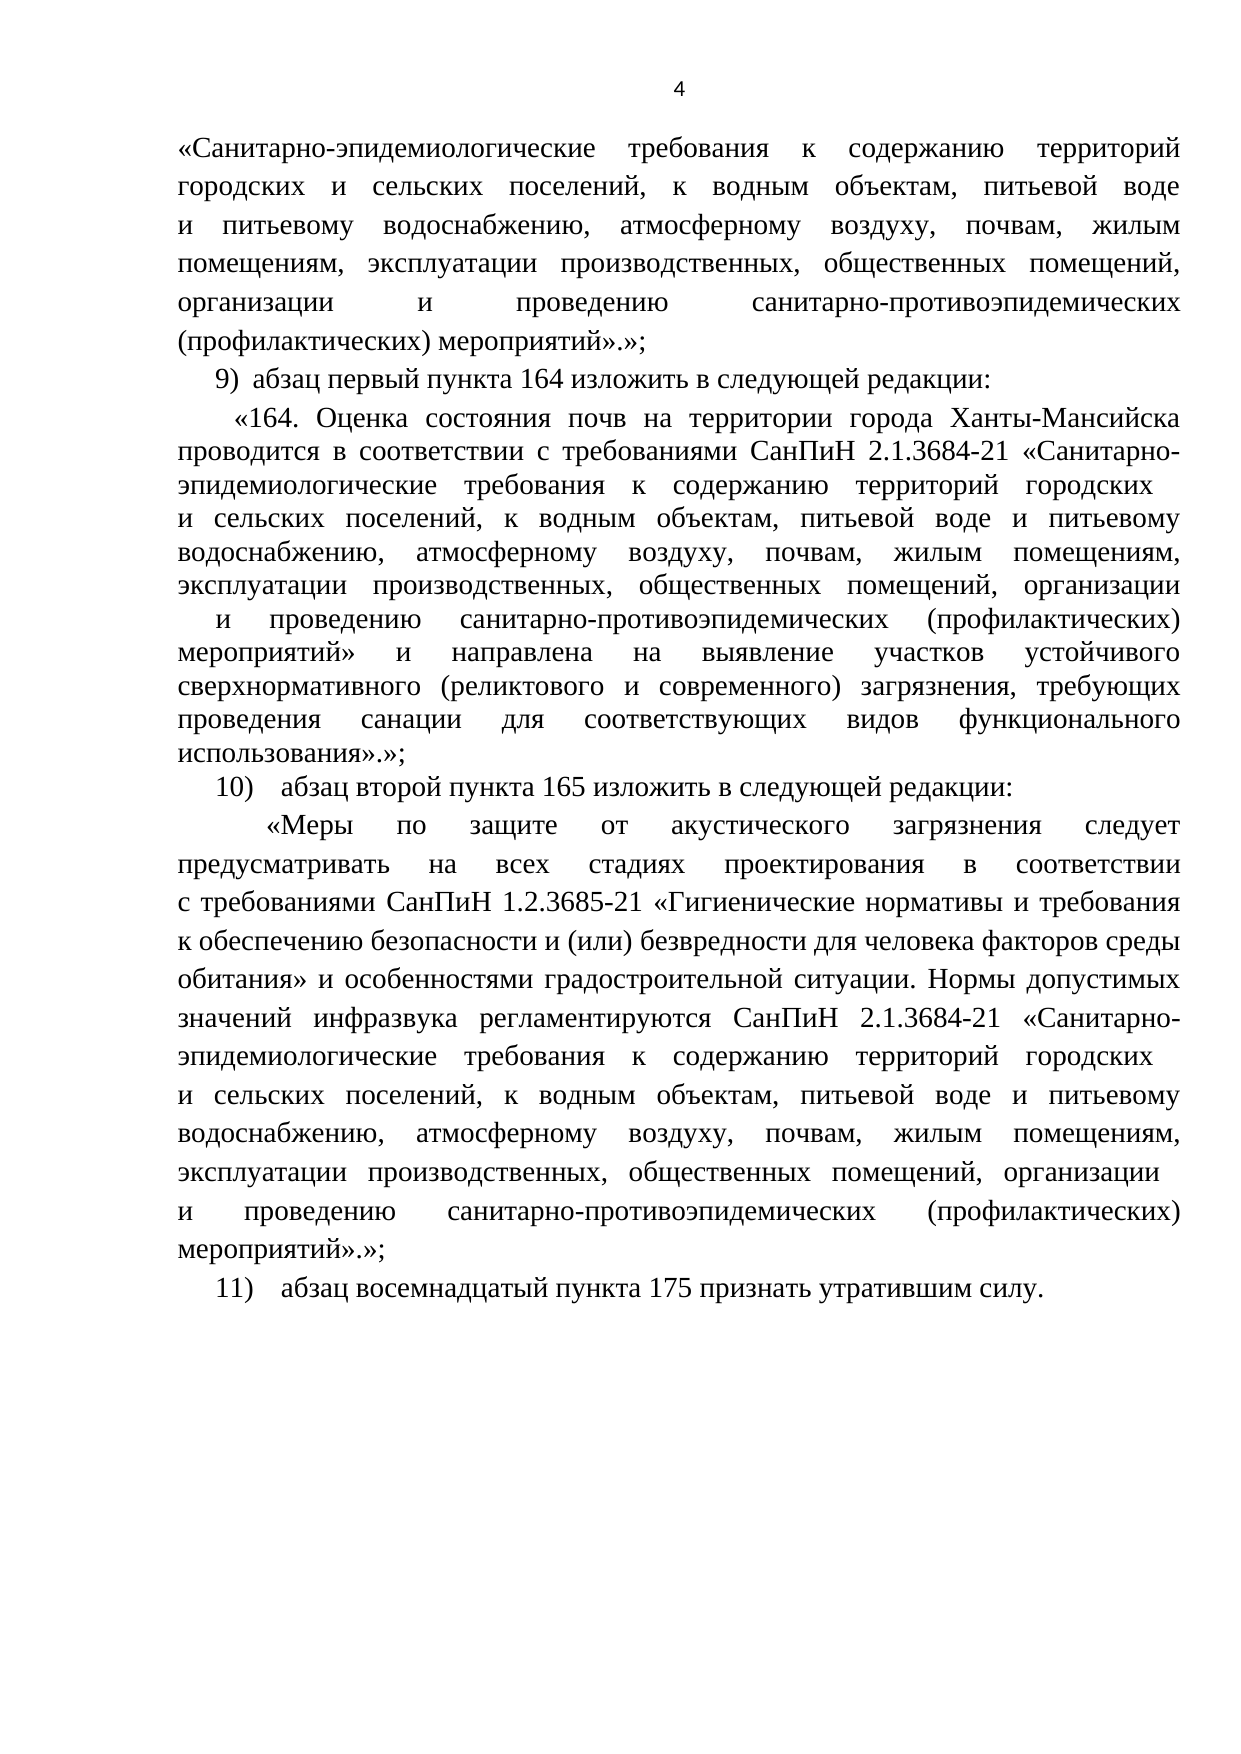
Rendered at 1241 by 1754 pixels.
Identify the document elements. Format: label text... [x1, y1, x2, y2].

text «164. Оценка состояния почв на территории города Ханты-Мансийска проводится в соответствии с требованиями СанПиН 2.1.3684-21 «Санитарно-эпидемиологические требования к содержанию территорий городских и сельских поселений, к водным объектам, питьевой воде и питьевому водоснабжению, атмосферному воздуху, почвам, жилым помещениям, эксплуатации производственных, общественных помещений, организации и проведению санитарно-противоэпидемических (профилактических) мероприятий» и направлена на выявление участков устойчивого сверхнормативного (реликтового и современного) загрязнения, требующих проведения санации для соответствующих видов функционального использования».»; [177, 400, 1181, 769]
list абзац первый пункта 164 изложить в следующей редакции: [215, 361, 1181, 395]
text «Меры по защите от акустического загрязнения следует предусматривать на всех стадиях проектирования в соответствии с требованиями СанПиН 1.2.3685-21 «Гигиенические нормативы и требования к обеспечению безопасности и (или) безвредности для человека факторов среды обитания» и особенностями градостроительной ситуации. Нормы допустимых значений инфразвука регламентируются СанПиН 2.1.3684-21 «Санитарно-эпидемиологические требования к содержанию территорий городских и сельских поселений, к водным объектам, питьевой воде и питьевому водоснабжению, атмосферному воздуху, почвам, жилым помещениям, эксплуатации производственных, общественных помещений, организации и проведению санитарно-противоэпидемических (профилактических) мероприятий».»; [177, 807, 1181, 1265]
list абзац восемнадцатый пункта 175 признать утратившим силу. [215, 1270, 1181, 1303]
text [177, 130, 1181, 356]
list абзац второй пункта 165 изложить в следующей редакции: [215, 769, 1181, 802]
